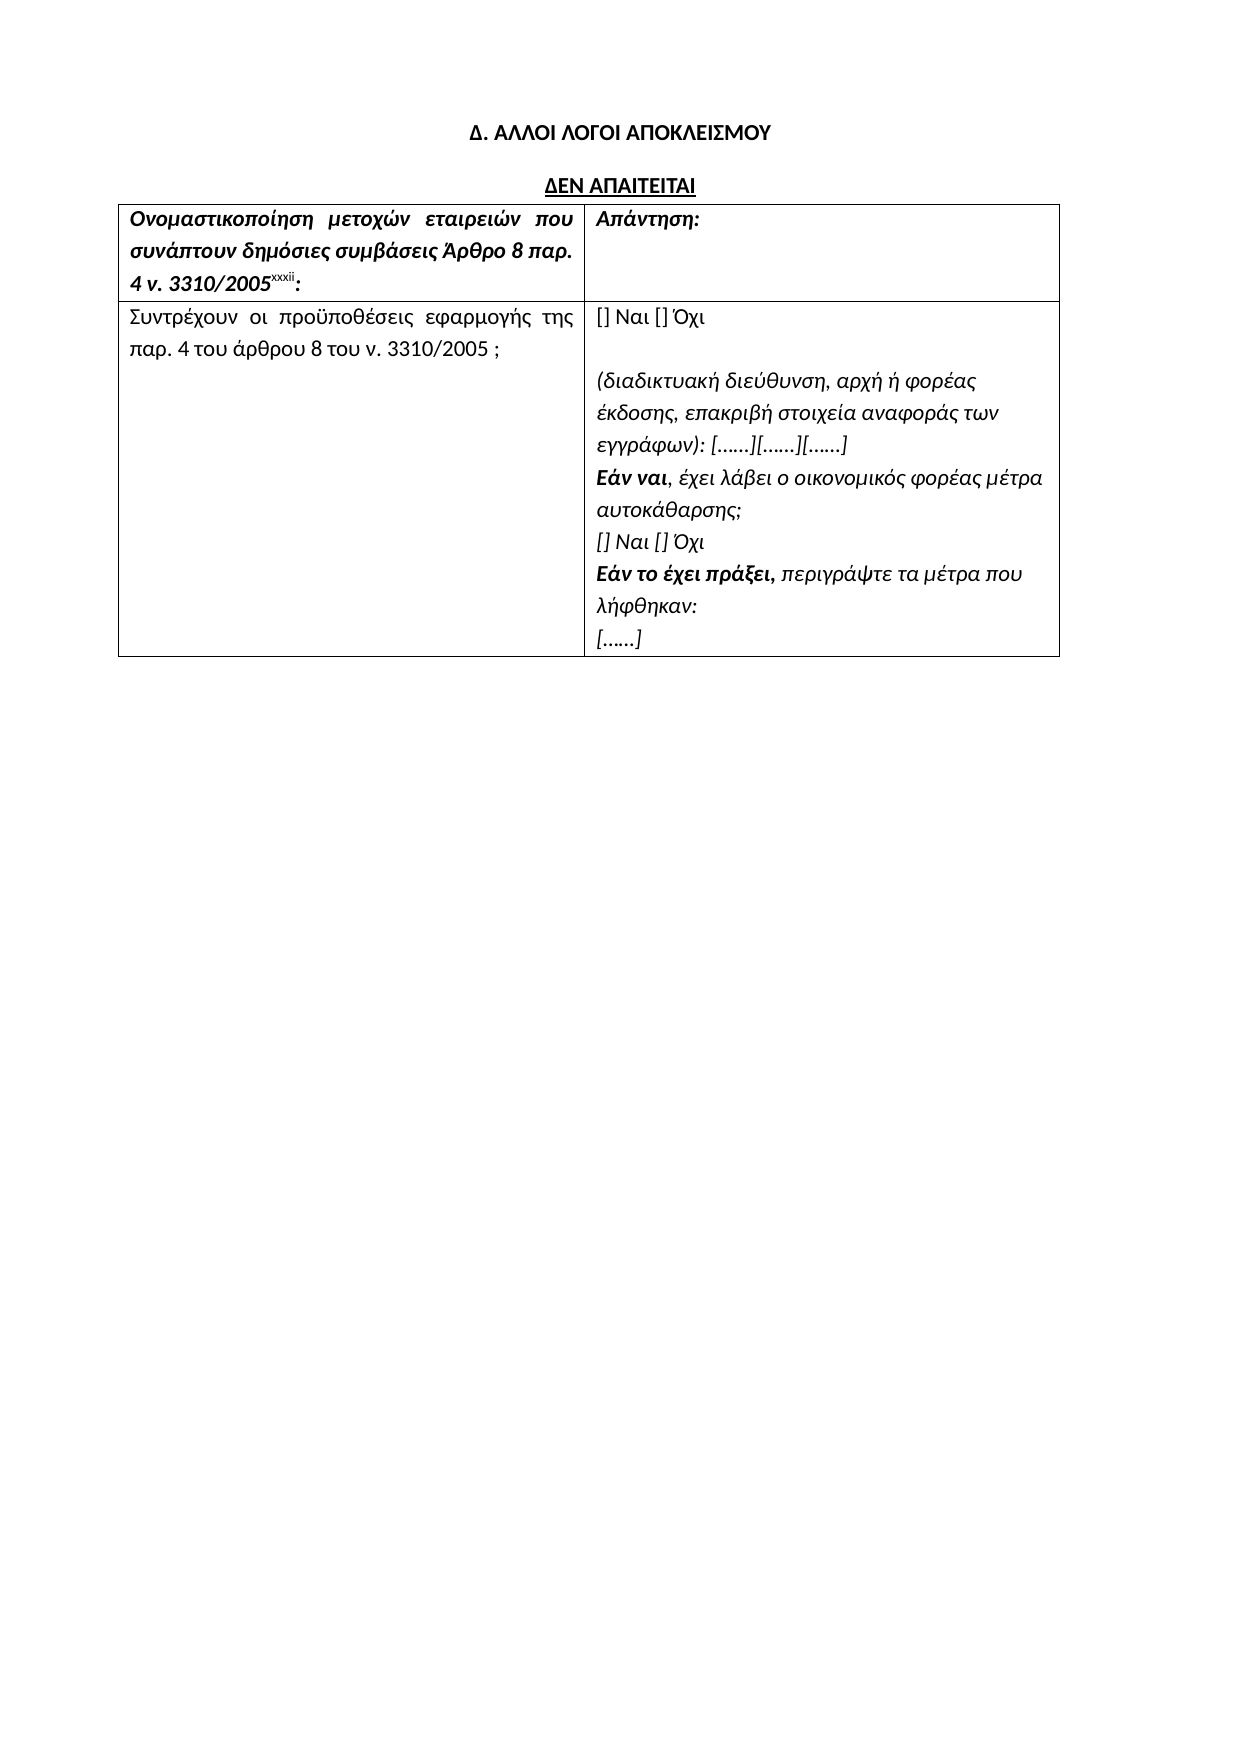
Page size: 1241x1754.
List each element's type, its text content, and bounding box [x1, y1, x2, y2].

table_cell [] Ναι [] Όχι (διαδικτυακή διεύθυνση, αρχή ή φορέας έκδοσης, επακριβή στοιχεία αναφοράς των εγγράφων): [……][……][……] Εάν ναι, έχει λάβει ο οικονομικός φορέας μέτρα αυτοκάθαρσης; [] Ναι [] Όχι Εάν το έχει πράξει, περιγράψτε τα μέτρα που λήφθηκαν: [……] [585, 302, 1059, 656]
table_cell Συντρέχουν οι προϋποθέσεις εφαρμογής της παρ. 4 του άρθρου 8 του ν. 3310/2005 ; [119, 302, 584, 656]
table_header Απάντηση: [585, 205, 1059, 301]
table_header Ονομαστικοποίηση μετοχών εταιρειών που συνάπτουν δημόσιες συμβάσεις Άρθρο 8 παρ. 4 ν. 3310/2005: [119, 205, 584, 301]
text Δ. ΑΛΛΟΙ ΛΟΓΟΙ ΑΠΟΚΛΕΙΣΜΟΥ [118, 118, 1122, 146]
text ΔΕΝ ΑΠΑΙΤΕΙΤΑΙ [118, 171, 1122, 199]
